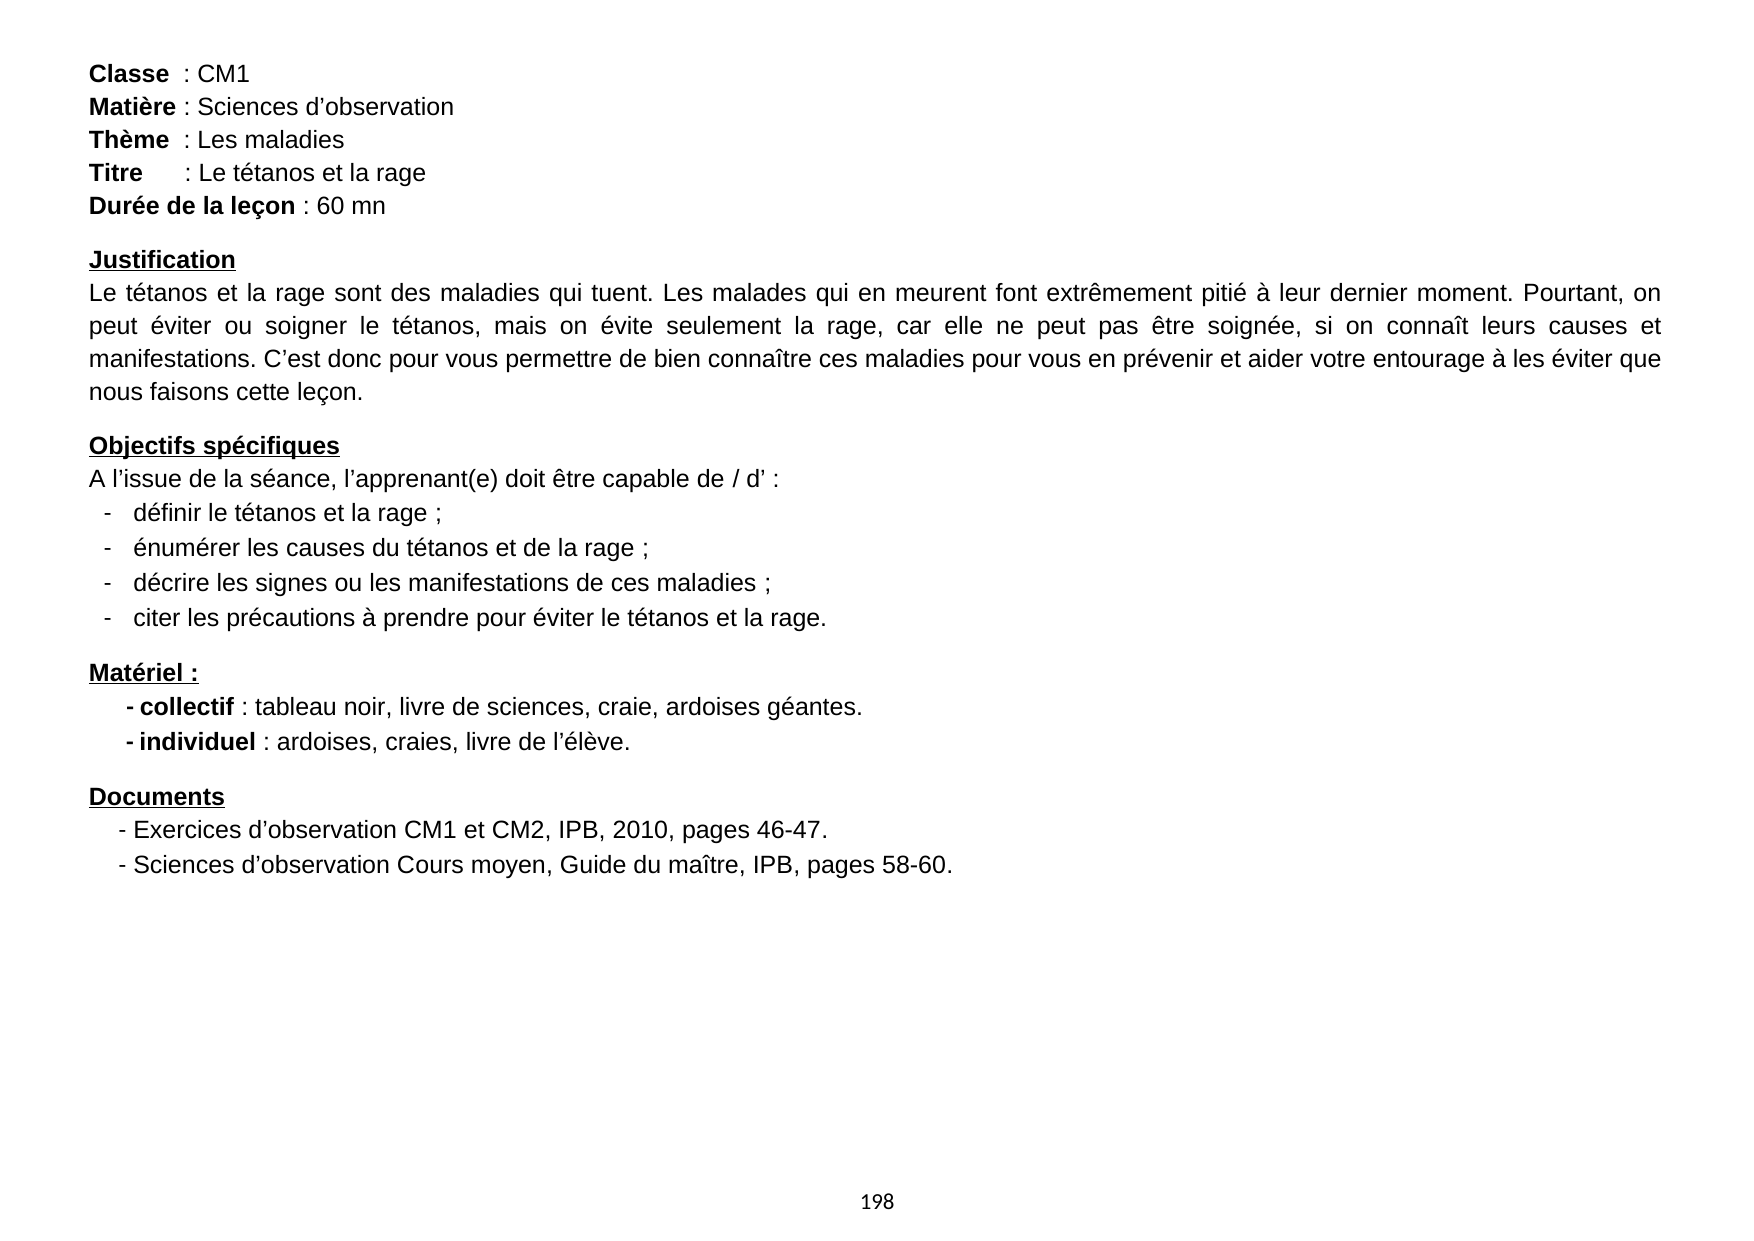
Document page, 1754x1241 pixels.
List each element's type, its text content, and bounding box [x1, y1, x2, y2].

list Sciences d’observation Cours moyen, Guide du maître, IPB, pages 58-60. [118, 850, 1665, 880]
text Le tétanos et la rage sont des maladies qui tuent. Les malades qui en meurent font extrêmement pitié à leur dernier moment. Pourtant, on peut éviter ou soigner le tétanos, mais on évite seulement la rage, car elle ne peut pas être soignée, si on connaît leurs causes et manifestations. C’est donc pour vous permettre de bien connaître ces maladies pour vous en prévenir et aider votre entourage à les éviter que nous faisons cette leçon. [89, 278, 1665, 406]
list Exercices d’observation CM1 et CM2, IPB, 2010, pages 46-47. [118, 815, 1665, 845]
list individuel : ardoises, craies, livre de l’élève. [126, 726, 1665, 756]
text Matériel : [89, 658, 1665, 687]
text A l’issue de la séance, l’apprenant(e) doit être capable de / d’ : [89, 464, 1665, 493]
list collectif : tableau noir, livre de sciences, craie, ardoises géantes. [126, 691, 1665, 721]
list décrire les signes ou les manifestations de ces maladies ; [103, 567, 1665, 597]
text Objectifs spécifiques [89, 431, 1665, 460]
text Durée de la leçon : 60 mn [89, 191, 1665, 220]
text Classe : CM1 [89, 59, 1665, 88]
text Titre : Le tétanos et la rage [89, 158, 1665, 187]
list définir le tétanos et la rage ; [103, 497, 1665, 527]
text Justification [89, 245, 1665, 274]
text Documents [89, 782, 1665, 810]
text Thème : Les maladies [89, 125, 1665, 154]
text Matière : Sciences d’observation [89, 92, 1665, 121]
list citer les précautions à prendre pour éviter le tétanos et la rage. [103, 602, 1665, 632]
list énumérer les causes du tétanos et de la rage ; [103, 532, 1665, 562]
